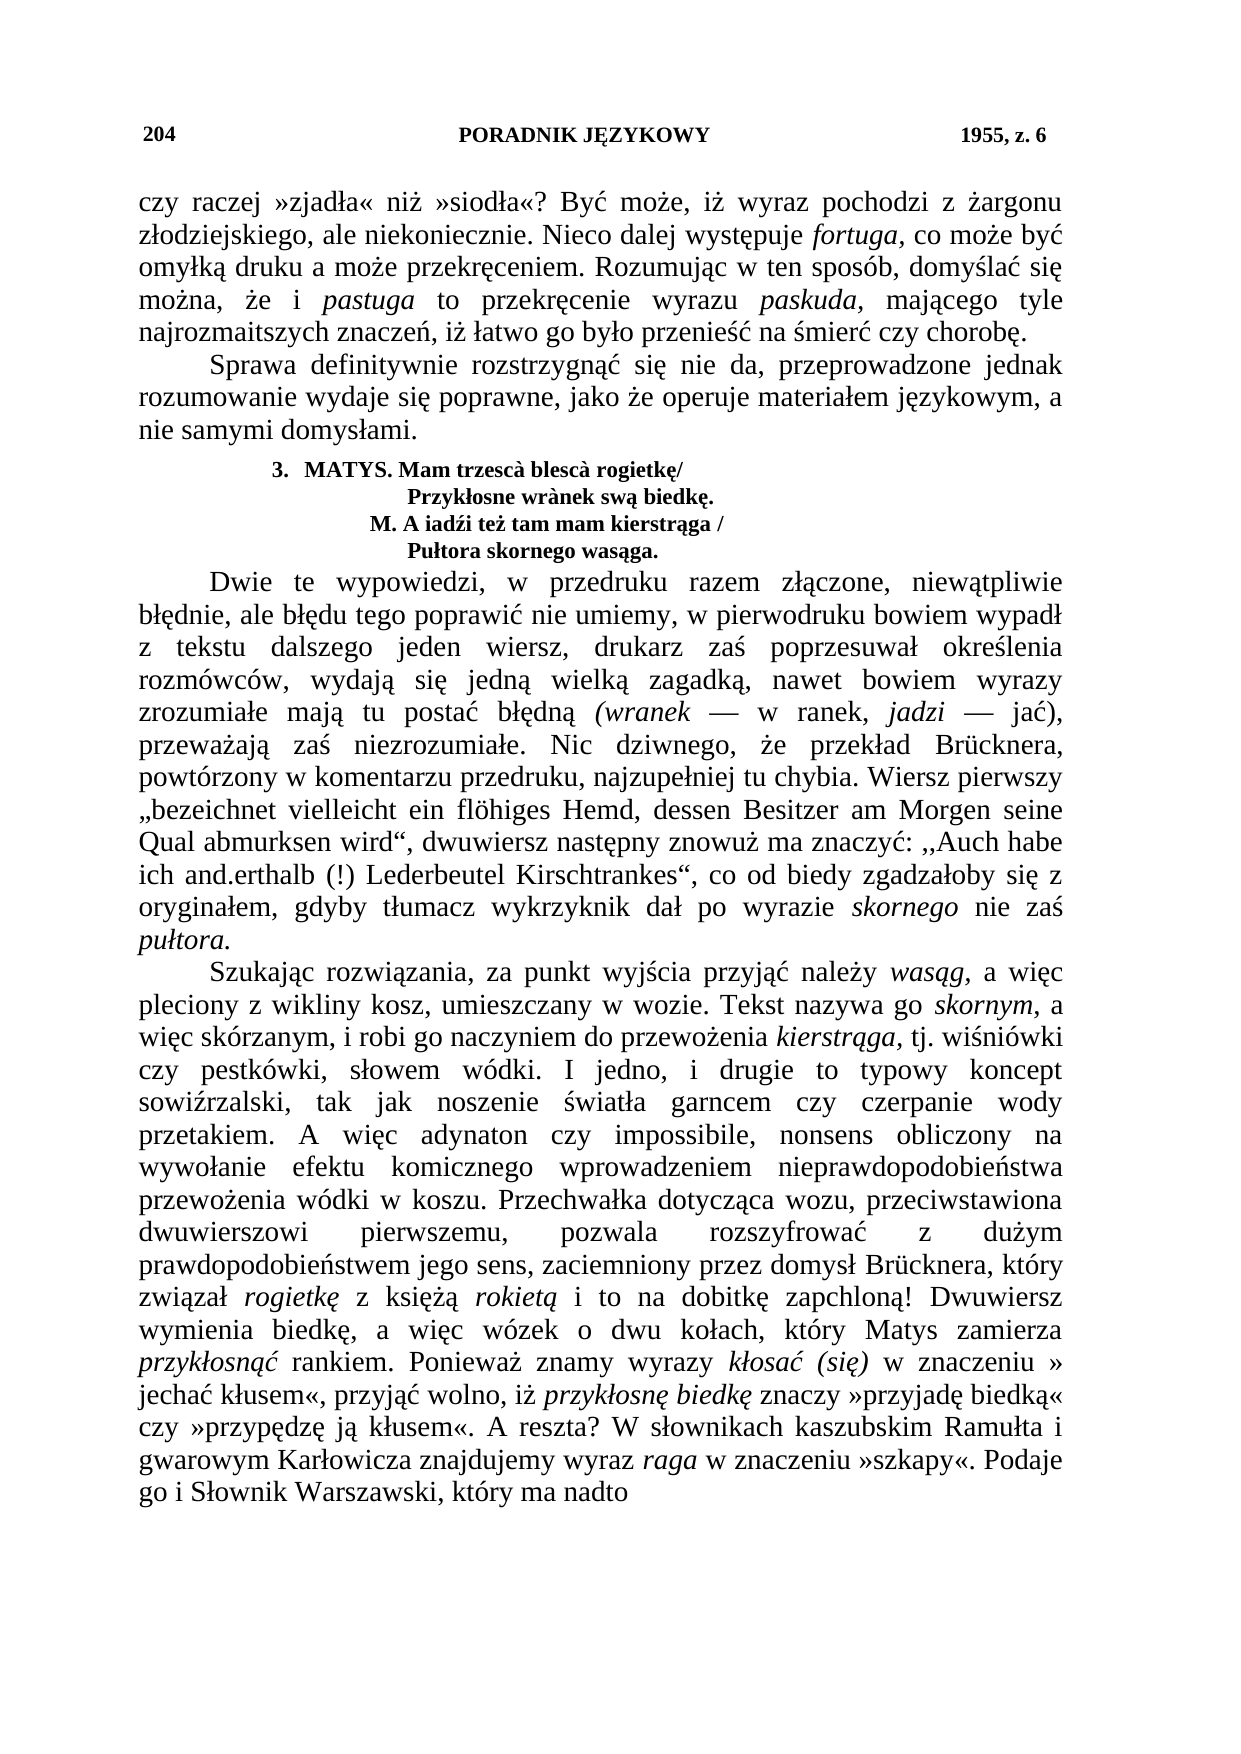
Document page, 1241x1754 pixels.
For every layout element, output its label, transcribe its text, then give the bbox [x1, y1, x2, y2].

list MATYS. Mam trzescà blescà rogietkę/ [272, 456, 1063, 483]
text 204 [143, 124, 176, 146]
text Sprawa definitywnie rozstrzygnąć się nie da, przeprowadzone jednak rozumowanie wydaje się poprawne, jako że operuje materiałem językowym, a nie samymi domysłami. [138, 348, 1063, 446]
text Pułtora skornego wasąga. [407, 537, 1063, 564]
text M. A iadźi też tam mam kierstrąga / [369, 510, 1063, 537]
text czy raczej »zjadła« niż »siodła«? Być może, iż wyraz pochodzi z żargonu złodziejskiego, ale niekoniecznie. Nieco dalej występuje fortuga, co może być omyłką druku a może przekręceniem. Rozumując w ten sposób, domyślać się można, że i pastuga to przekręcenie wyrazu paskuda, mającego tyle najrozmaitszych znaczeń, iż łatwo go było przenieść na śmierć czy chorobę. [138, 186, 1063, 348]
text Dwie te wypowiedzi, w przedruku razem złączone, niewątpliwie błędnie, ale błędu tego poprawić nie umiemy, w pierwodruku bowiem wypadł z tekstu dalszego jeden wiersz, drukarz zaś poprzesuwał określenia rozmówców, wydają się jedną wielką zagadką, nawet bowiem wyrazy zrozumiałe mają tu postać błędną (wranek — w ranek, jadzi — jać), przeważają zaś niezrozumiałe. Nic dziwnego, że przekład Brücknera, powtórzony w komentarzu przedruku, najzupełniej tu chybia. Wiersz pierwszy „bezeichnet vielleicht ein flöhiges Hemd, dessen Besitzer am Morgen seine Qual abmurksen wird“, dwuwiersz następny znowuż ma znaczyć: ,,Auch habe ich and.erthalb (!) Lederbeutel Kirschtrankes“, co od biedy zgadzałoby się z oryginałem, gdyby tłumacz wykrzyknik dał po wyrazie skornego nie zaś pułtora. [138, 566, 1063, 956]
text Przykłosne wrànek swą biedkę. [407, 483, 1063, 510]
text Szukając rozwiązania, za punkt wyjścia przyjąć należy wasąg, a więc pleciony z wikliny kosz, umieszczany w wozie. Tekst nazywa go skornym, a więc skórzanym, i robi go naczyniem do przewożenia kierstrąga, tj. wiśniówki czy pestkówki, słowem wódki. I jedno, i drugie to typowy koncept sowiźrzalski, tak jak noszenie światła garncem czy czerpanie wody przetakiem. A więc adynaton czy impossibile, nonsens obliczony na wywołanie efektu komicznego wprowadzeniem nieprawdopodobieństwa przewożenia wódki w koszu. Przechwałka dotycząca wozu, przeciwstawiona dwuwierszowi pierwszemu, pozwala rozszyfrować z dużym prawdopodobieństwem jego sens, zaciemniony przez domysł Brücknera, który związał rogietkę z księżą rokietą i to na dobitkę zapchloną! Dwuwiersz wymienia biedkę, a więc wózek o dwu kołach, który Matys zamierza przykłosnąć rankiem. Ponieważ znamy wyrazy kłosać (się) w znaczeniu » jechać kłusem«, przyjąć wolno, iż przykłosnę biedkę znaczy »przyjadę biedką« czy »przypędzę ją kłusem«. A reszta? W słownikach kaszubskim Ramułta i gwarowym Karłowicza znajdujemy wyraz raga w znaczeniu »szkapy«. Podaje go i Słownik Warszawski, który ma nadto [138, 956, 1063, 1508]
text PORADNIK JĘZYKOWY [458, 125, 711, 147]
text 1955, z. 6 [960, 125, 1047, 147]
